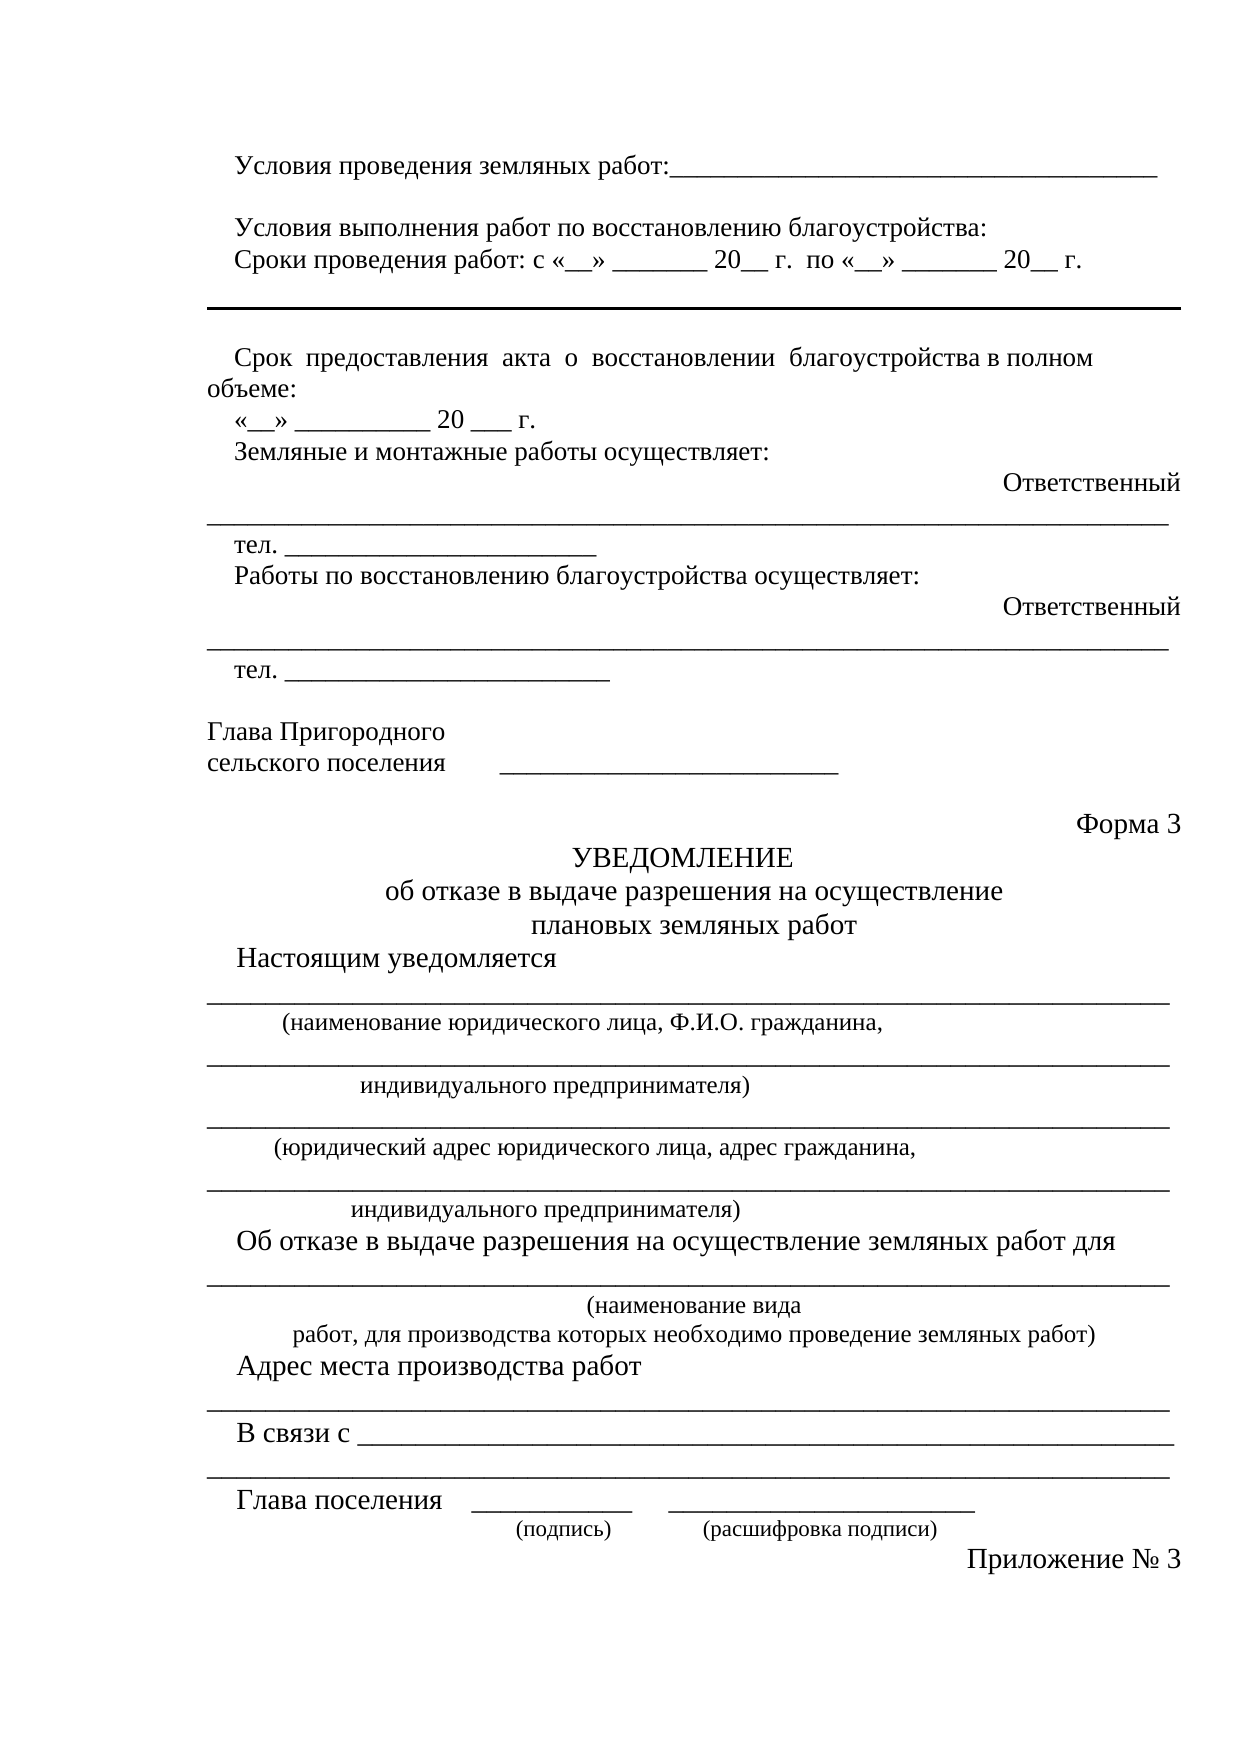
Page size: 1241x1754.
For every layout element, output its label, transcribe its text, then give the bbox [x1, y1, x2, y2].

text __________________________________________________________________ [207, 1257, 1181, 1290]
text (подпись) (расшифровка подписи) [207, 1515, 1181, 1542]
text Адрес места производства работ [207, 1348, 1181, 1381]
text Об отказе в выдаче разрешения на осуществление земляных работ для [207, 1223, 1181, 1257]
text индивидуального предпринимателя) [207, 1070, 1181, 1098]
text __________________________________________________________________ [207, 1036, 1181, 1070]
text __________________________________________________________________ [207, 974, 1181, 1007]
text индивидуального предпринимателя) [207, 1194, 1181, 1223]
text Условия проведения земляных работ:____________________________________ [207, 149, 1181, 180]
text тел. _______________________ [207, 528, 1181, 559]
text В связи с ________________________________________________________ [207, 1415, 1181, 1448]
text Ответственный _______________________________________________________________________ [207, 591, 1181, 653]
text Глава Пригородного [207, 715, 1181, 746]
text Настоящим уведомляется [207, 940, 1181, 974]
text __________________________________________________________________ [207, 1161, 1181, 1194]
text Сроки проведения работ: с «__» _______ 20__ г. по «__» _______ 20__ г. [207, 243, 1181, 274]
text Приложение № 3 [207, 1542, 1181, 1575]
text Срок предоставления акта о восстановлении благоустройства в полном [207, 341, 1181, 372]
text плановых земляных работ [207, 907, 1181, 940]
text объеме: [207, 372, 1181, 404]
text __________________________________________________________________ [207, 1448, 1181, 1482]
text сельского поселения _________________________ [207, 746, 1181, 777]
text Ответственный _______________________________________________________________________ [207, 466, 1181, 528]
text __________________________________________________________________ [207, 1098, 1181, 1132]
text Форма 3 [207, 806, 1181, 840]
text Глава поселения ___________ _____________________ [207, 1482, 1181, 1515]
text Работы по восстановлению благоустройства осуществляет: [207, 559, 1181, 591]
text (наименование вида [207, 1290, 1181, 1319]
text об отказе в выдаче разрешения на осуществление [207, 873, 1181, 907]
text тел. ________________________ [207, 653, 1181, 684]
text работ, для производства которых необходимо проведение земляных работ) [207, 1319, 1181, 1348]
text Условия выполнения работ по восстановлению благоустройства: [207, 212, 1181, 243]
text «__» __________ 20 ___ г. [207, 404, 1181, 435]
text (юридический адрес юридического лица, адрес гражданина, [207, 1132, 1181, 1161]
text (наименование юридического лица, Ф.И.О. гражданина, [207, 1007, 1181, 1036]
text __________________________________________________________________ [207, 1381, 1181, 1415]
text УВЕДОМЛЕНИЕ [207, 840, 1181, 873]
text Земляные и монтажные работы осуществляет: [207, 435, 1181, 466]
